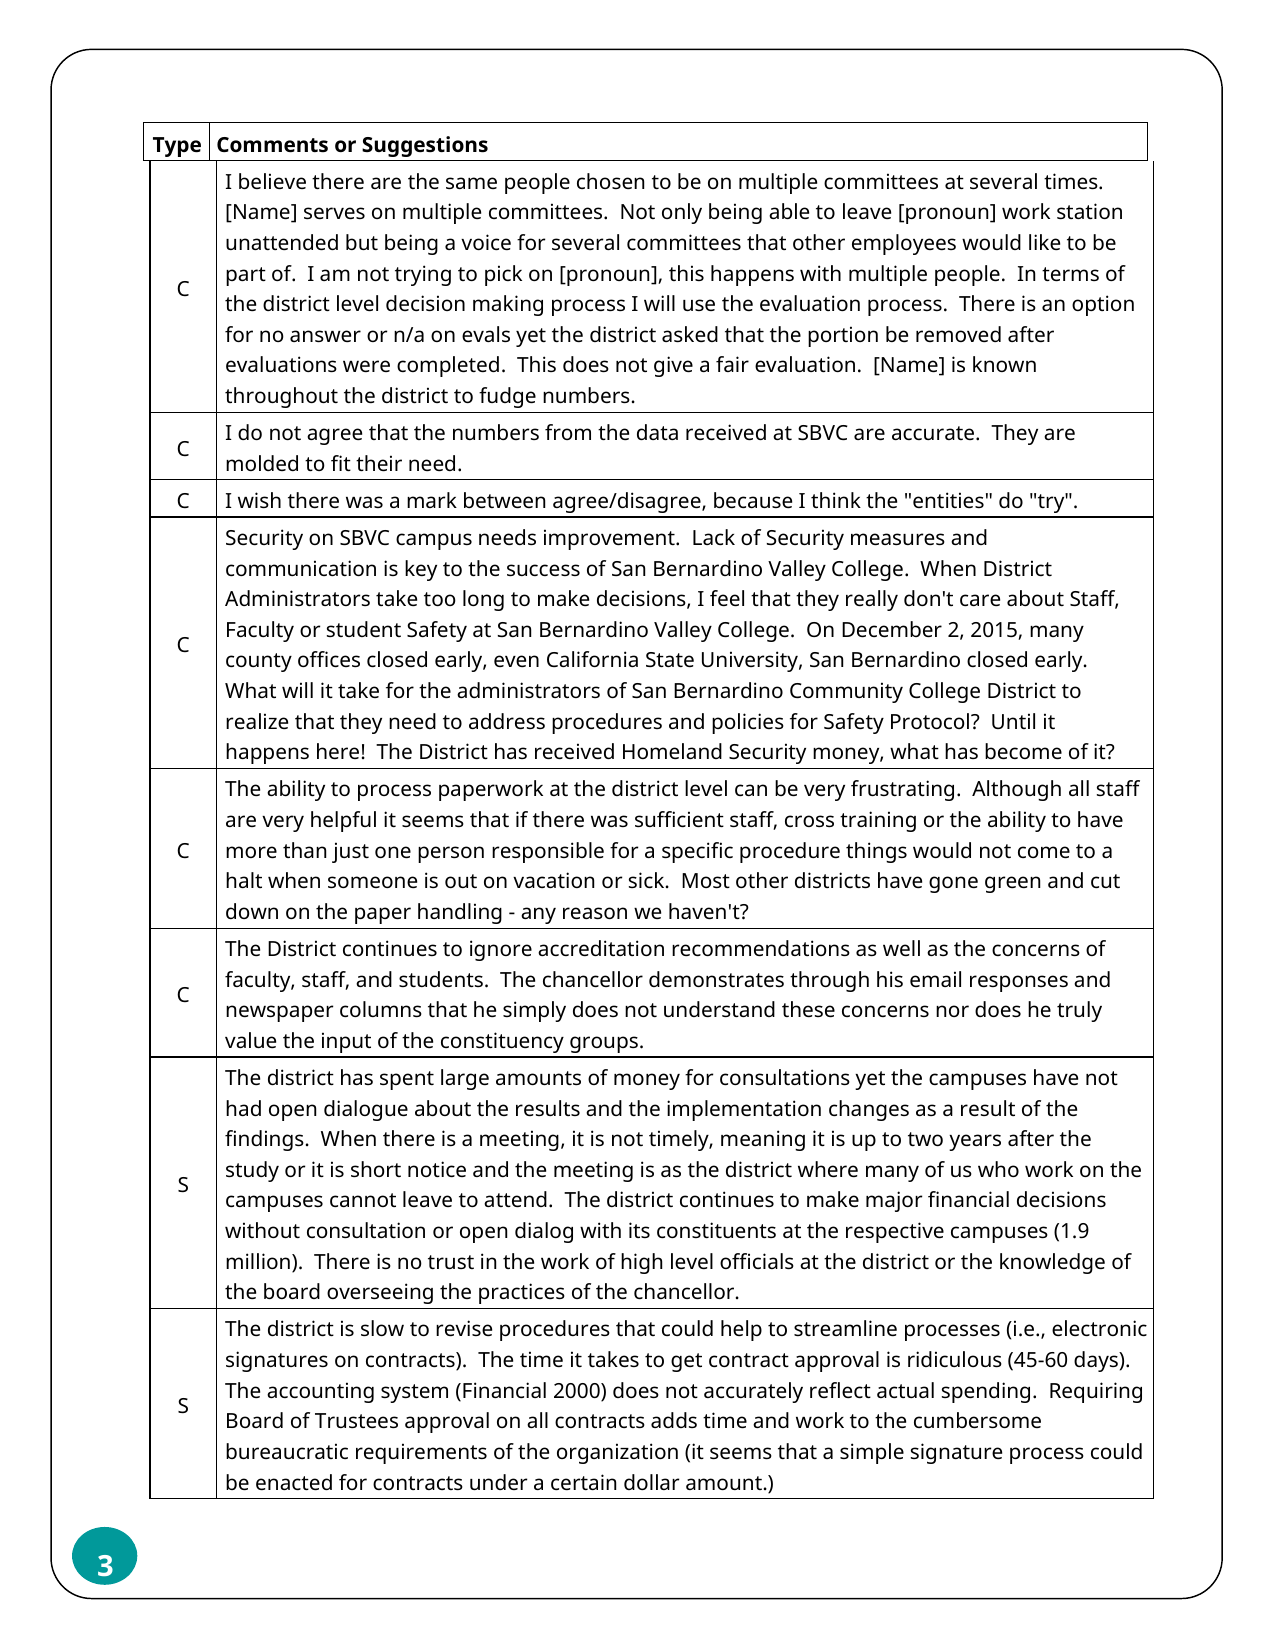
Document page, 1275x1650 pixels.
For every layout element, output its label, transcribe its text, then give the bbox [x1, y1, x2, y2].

table_header C [151, 161, 216, 412]
table_cell The district is slow to revise procedures that could help to streamline processes (i.e., electronic signatures on contracts). The time it takes to get contract approval is ridiculous (45-60 days). The accounting system (Financial 2000) does not accurately reflect actual spending. Requiring Board of Trustees approval on all contracts adds time and work to the cumbersome bureaucratic requirements of the organization (it seems that a simple signature process could be enacted for contracts under a certain dollar amount.) [217, 1309, 1153, 1498]
table_cell C [151, 413, 216, 479]
table_header I believe there are the same people chosen to be on multiple committees at several times. [Name] serves on multiple committees. Not only being able to leave [pronoun] work station unattended but being a voice for several committees that other employees would like to be part of. I am not trying to pick on [pronoun], this happens with multiple people. In terms of the district level decision making process I will use the evaluation process. There is an option for no answer or n/a on evals yet the district asked that the portion be removed after evaluations were completed. This does not give a fair evaluation. [Name] is known throughout the district to fudge numbers. [217, 161, 1153, 412]
table_cell I wish there was a mark between agree/disagree, because I think the "entities" do "try". [217, 480, 1153, 516]
table_cell The ability to process paperwork at the district level can be very frustrating. Although all staff are very helpful it seems that if there was sufficient staff, cross training or the ability to have more than just one person responsible for a specific procedure things would not come to a halt when someone is out on vacation or sick. Most other districts have gone green and cut down on the paper handling - any reason we haven't? [217, 769, 1153, 927]
table_cell I do not agree that the numbers from the data received at SBVC are accurate. They are molded to fit their need. [217, 413, 1153, 479]
table_cell Security on SBVC campus needs improvement. Lack of Security measures and communication is key to the success of San Bernardino Valley College. When District Administrators take too long to make decisions, I feel that they really don't care about Staff, Faculty or student Safety at San Bernardino Valley College. On December 2, 2015, many county offices closed early, even California State University, San Bernardino closed early. What will it take for the administrators of San Bernardino Community College District to realize that they need to address procedures and policies for Safety Protocol? Until it happens here! The District has received Homeland Security money, what has become of it? [217, 518, 1153, 768]
table_cell The District continues to ignore accreditation recommendations as well as the concerns of faculty, staff, and students. The chancellor demonstrates through his email responses and newspaper columns that he simply does not understand these concerns nor does he truly value the input of the constituency groups. [217, 929, 1153, 1056]
table_cell C [151, 480, 216, 516]
table_cell C [151, 518, 216, 768]
table_cell C [151, 769, 216, 927]
table_cell S [151, 1309, 216, 1498]
table_cell The district has spent large amounts of money for consultations yet the campuses have not had open dialogue about the results and the implementation changes as a result of the findings. When there is a meeting, it is not timely, meaning it is up to two years after the study or it is short notice and the meeting is as the district where many of us who work on the campuses cannot leave to attend. The district continues to make major financial decisions without consultation or open dialog with its constituents at the respective campuses (1.9 million). There is no trust in the work of high level officials at the district or the knowledge of the board overseeing the practices of the chancellor. [217, 1058, 1153, 1308]
table_cell S [151, 1058, 216, 1308]
table_cell C [151, 929, 216, 1056]
